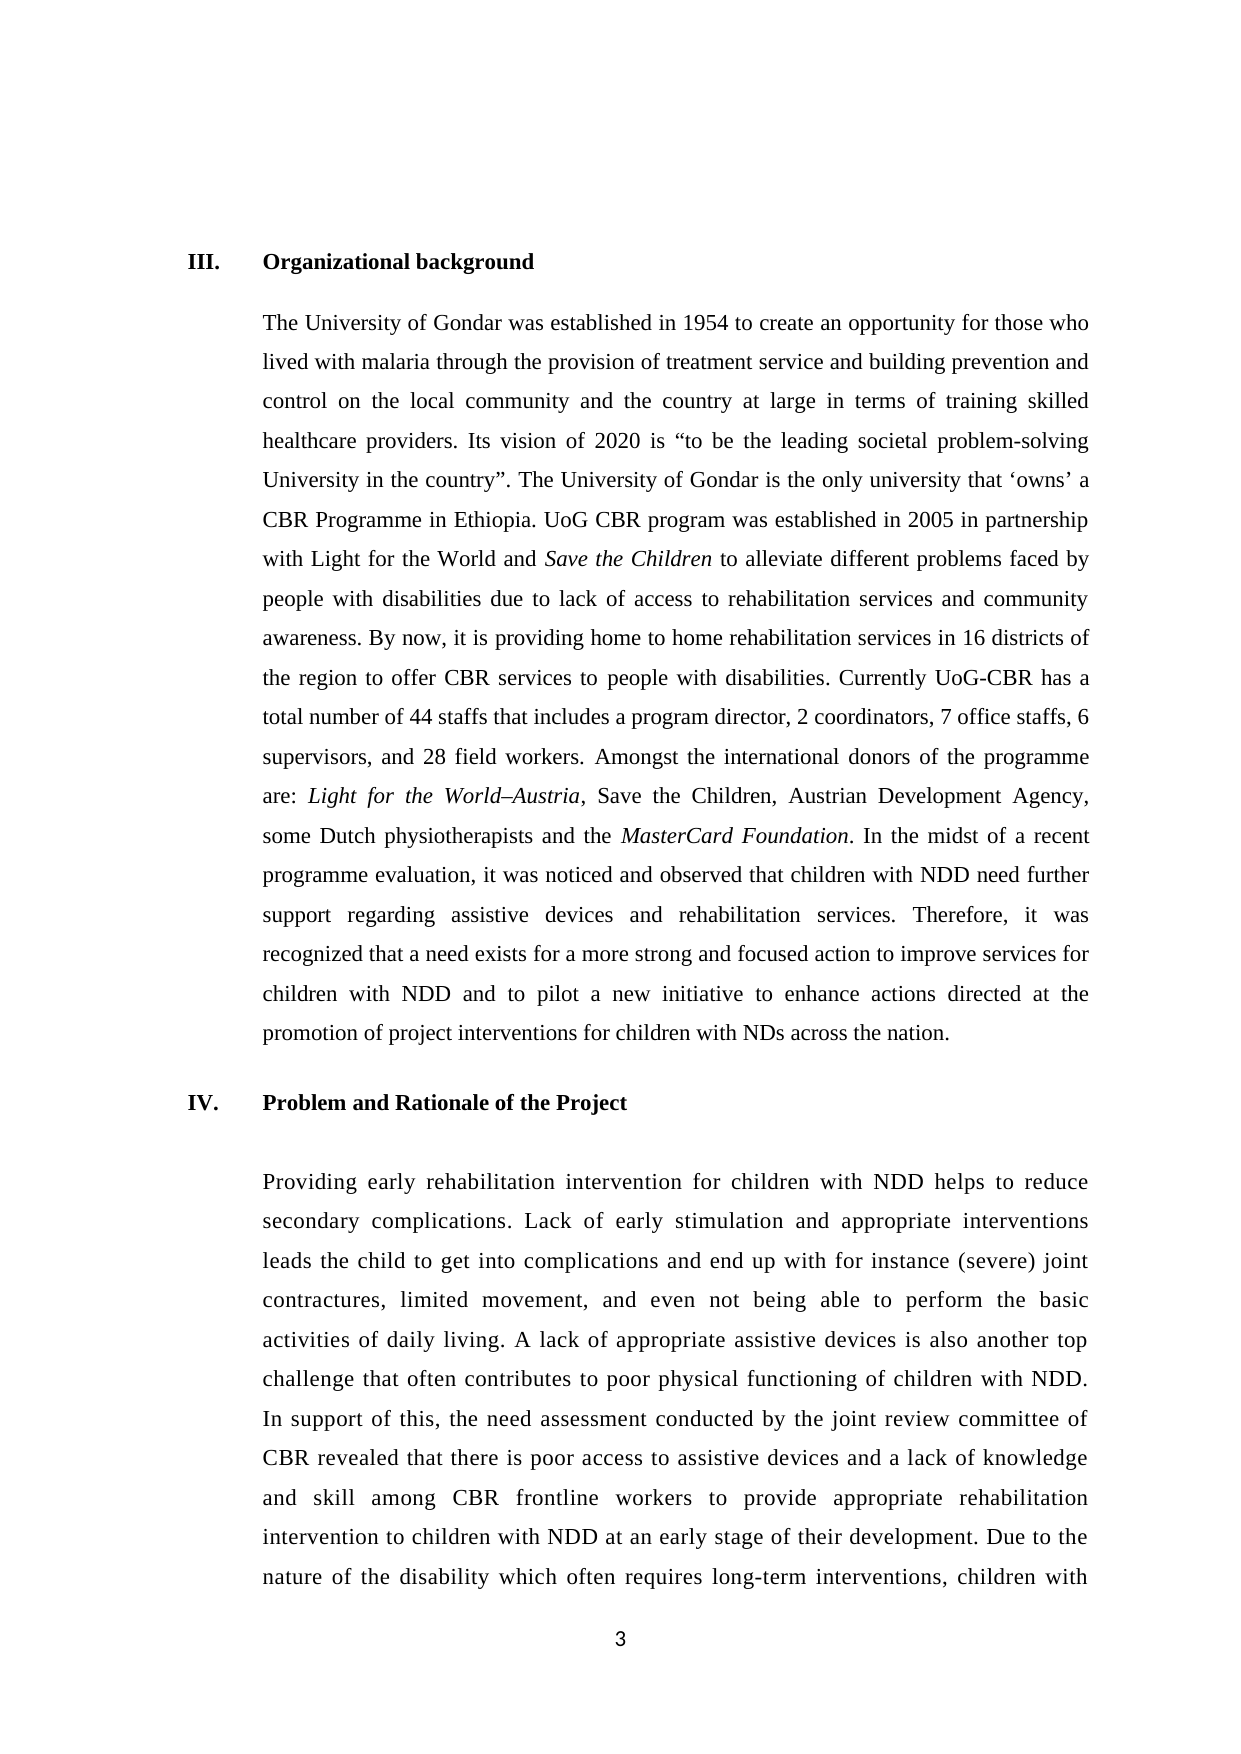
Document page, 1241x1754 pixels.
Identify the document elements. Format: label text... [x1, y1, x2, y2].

list Problem and Rationale of the Project [187, 1089, 1090, 1115]
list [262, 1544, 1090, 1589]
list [262, 1268, 1090, 1543]
list Organizational background [187, 248, 1090, 274]
list The University of Gondar was established in 1954 to create an opportunity for those who lived with malaria through the provision of treatment service and building prevention and control on the local community and the country at large in terms of training skilled healthcare providers. Its vision of 2020 is “to be the leading societal problem-solving University in the country”. The University of Gondar is the only university that ‘owns’ a CBR Programme in Ethiopia. UoG CBR program was established in 2005 in partnership with Light for the World and Save the Children to alleviate different problems faced by people with disabilities due to lack of access to rehabilitation services and community awareness. By now, it is providing home to home rehabilitation services in 16 districts of the region to offer CBR services to people with disabilities. Currently UoG-CBR has a total number of 44 staffs that includes a program director, 2 coordinators, 7 office staffs, 6 supervisors, and 28 field workers. Amongst the international donors of the programme are: Light for the World–Austria, Save the Children, Austrian Development Agency, some Dutch physiotherapists and the MasterCard Foundation. In the midst of a recent programme evaluation, it was noticed and observed that children with NDD need further support regarding assistive devices and rehabilitation services. Therefore, it was recognized that a need exists for a more strong and focused action to improve services for children with NDD and to pilot a new initiative to enhance actions directed at the promotion of project interventions for children with NDs across the nation. [262, 309, 1090, 1046]
